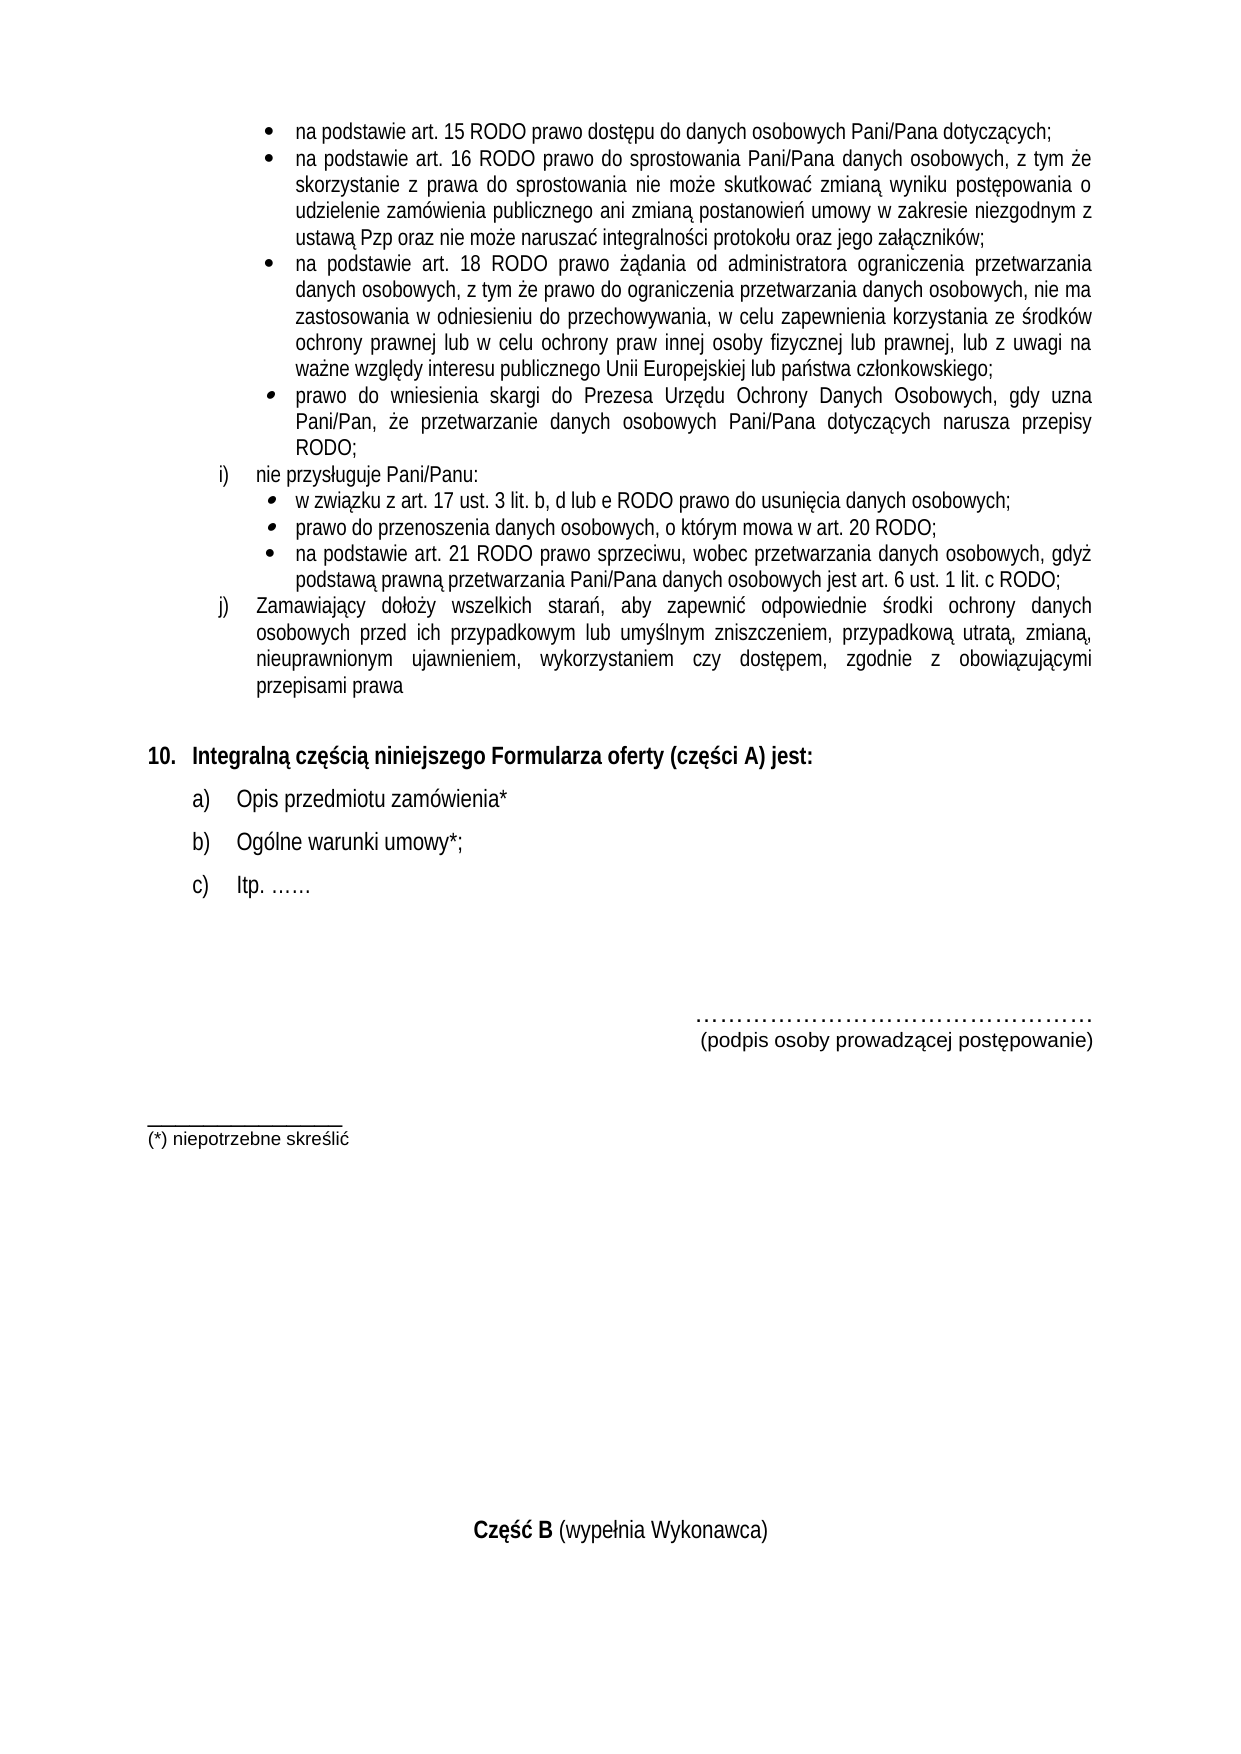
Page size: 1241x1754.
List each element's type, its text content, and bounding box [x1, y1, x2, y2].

list na podstawie art. 21 RODO prawo sprzeciwu, wobec przetwarzania danych osobowych, gdyż podstawą prawną przetwarzania Pani/Pana danych osobowych jest art. 6 ust. 1 lit. c RODO; [266, 540, 1092, 592]
list na podstawie art. 18 RODO prawo żądania od administratora ograniczenia przetwarzania danych osobowych, z tym że prawo do ograniczenia przetwarzania danych osobowych, nie ma zastosowania w odniesieniu do przechowywania, w celu zapewnienia korzystania ze środków ochrony prawnej lub w celu ochrony praw innej osoby fizycznej lub prawnej, lub z uwagi na ważne względy interesu publicznego Unii Europejskiej lub państwa członkowskiego; [265, 250, 1092, 382]
list na podstawie art. 15 RODO prawo dostępu do danych osobowych Pani/Pana dotyczących; [265, 118, 1092, 144]
list na podstawie art. 16 RODO prawo do sprostowania Pani/Pana danych osobowych, z tym że skorzystanie z prawa do sprostowania nie może skutkować zmianą wyniku postępowania o udzielenie zamówienia publicznego ani zmianą postanowień umowy w zakresie niezgodnym z ustawą Pzp oraz nie może naruszać integralności protokołu oraz jego załączników; [265, 144, 1092, 250]
list Zamawiający dołoży wszelkich starań, aby zapewnić odpowiednie środki ochrony danych osobowych przed ich przypadkowym lub umyślnym zniszczeniem, przypadkową utratą, zmianą, nieuprawnionym ujawnieniem, wykorzystaniem czy dostępem, zgodnie z obowiązującymi przepisami prawa [218, 592, 1092, 698]
list Itp. …… [192, 869, 1094, 898]
list w związku z art. 17 ust. 3 lit. b, d lub e RODO prawo do usunięcia danych osobowych; [266, 487, 1092, 513]
text ………………………………………… [443, 999, 1094, 1027]
text ______________ [148, 1099, 1094, 1128]
list nie przysługuje Pani/Panu: [218, 461, 1092, 487]
text (podpis osoby prowadzącej postępowanie) [443, 1027, 1094, 1051]
text (*) niepotrzebne skreślić [148, 1128, 1094, 1150]
text Część B (wypełnia Wykonawca) [148, 1516, 1094, 1544]
list Opis przedmiotu zamówienia* [192, 784, 1094, 812]
list Integralną częścią niniejszego Formularza oferty (części A) jest: [148, 741, 1094, 769]
list prawo do przenoszenia danych osobowych, o którym mowa w art. 20 RODO; [266, 513, 1092, 540]
list prawo do wniesienia skargi do Prezesa Urzędu Ochrony Danych Osobowych, gdy uzna Pani/Pan, że przetwarzanie danych osobowych Pani/Pana dotyczących narusza przepisy RODO; [265, 382, 1092, 461]
list Ogólne warunki umowy*; [192, 827, 1094, 855]
